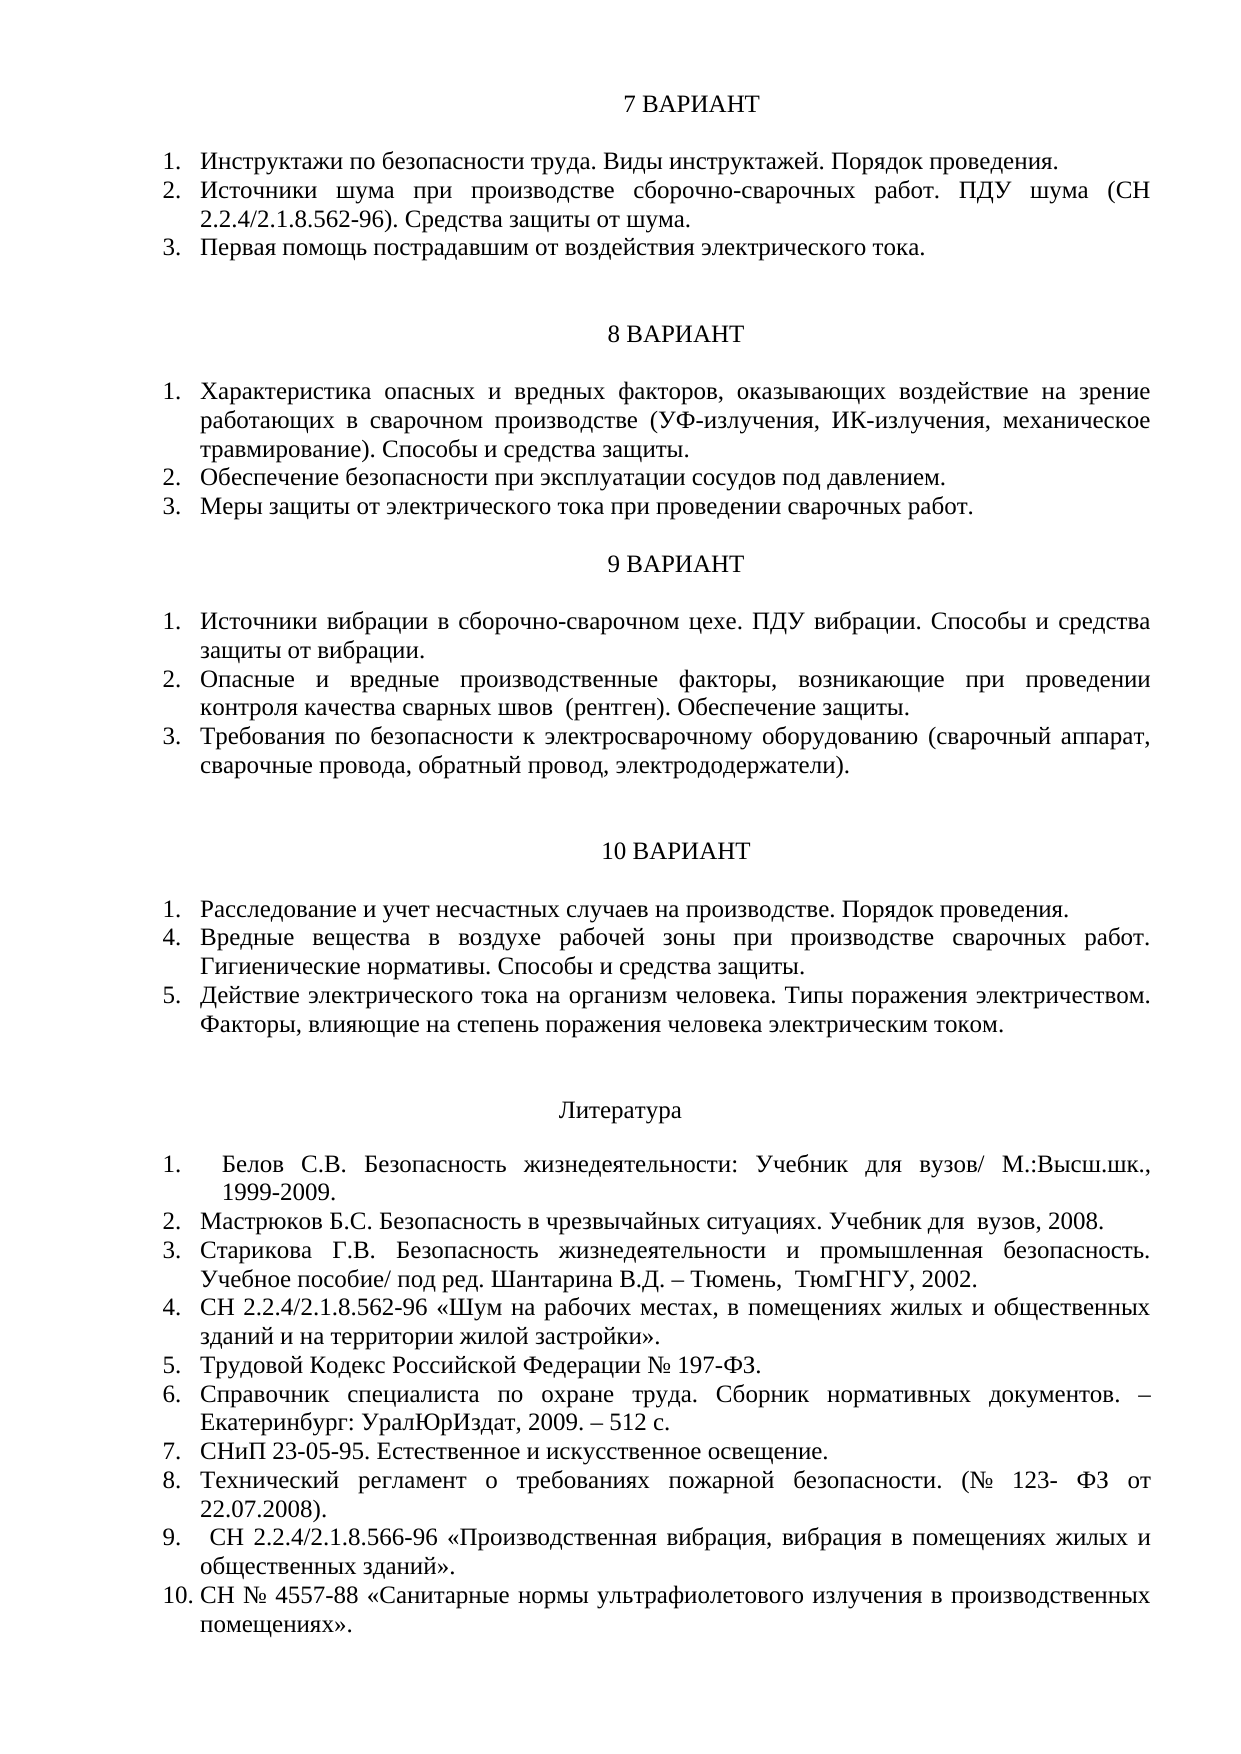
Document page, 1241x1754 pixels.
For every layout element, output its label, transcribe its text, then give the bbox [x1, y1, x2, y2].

list Действие электрического тока на организм человека. Типы поражения электричеством. Факторы, влияющие на степень поражения человека электрическим током. [162, 980, 1152, 1037]
list СН 2.2.4/2.1.8.566-96 «Производственная вибрация, вибрация в помещениях жилых и общественных зданий». [162, 1522, 1152, 1580]
text Литература [89, 1095, 1152, 1124]
list Старикова Г.В. Безопасность жизнедеятельности и промышленная безопасность. Учебное пособие/ под ред. Шантарина В.Д. – Тюмень, ТюмГНГУ, 2002. [162, 1235, 1152, 1292]
list Первая помощь пострадавшим от воздействия электрического тока. [162, 232, 1152, 261]
list Характеристика опасных и вредных факторов, оказывающих воздействие на зрение работающих в сварочном производстве (УФ-излучения, ИК-излучения, механическое травмирование). Способы и средства защиты. [162, 376, 1152, 462]
list Источники вибрации в сборочно-сварочном цехе. ПДУ вибрации. Способы и средства защиты от вибрации. [162, 606, 1152, 664]
list Вредные вещества в воздухе рабочей зоны при производстве сварочных работ. Гигиенические нормативы. Способы и средства защиты. [162, 922, 1152, 980]
list Справочник специалиста по охране труда. Сборник нормативных документов. – Екатеринбург: УралЮрИздат, 2009. – 512 с. [162, 1379, 1152, 1436]
list Обеспечение безопасности при эксплуатации сосудов под давлением. [162, 462, 1152, 491]
list 7 ВАРИАНТ [200, 89, 1152, 117]
list Трудовой Кодекс Российской Федерации № 197-ФЗ. [162, 1350, 1152, 1379]
list Инструктажи по безопасности труда. Виды инструктажей. Порядок проведения. [162, 146, 1152, 175]
list Источники шума при производстве сборочно-сварочных работ. ПДУ шума (СН 2.2.4/2.1.8.562-96). Средства защиты от шума. [162, 175, 1152, 232]
list Требования по безопасности к электросварочному оборудованию (сварочный аппарат, сварочные провода, обратный провод, электрододержатели). [162, 721, 1152, 779]
list Расследование и учет несчастных случаев на производстве. Порядок проведения. [162, 894, 1152, 922]
list СН 2.2.4/2.1.8.562-96 «Шум на рабочих местах, в помещениях жилых и общественных зданий и на территории жилой застройки». [162, 1292, 1152, 1350]
list Мастрюков Б.С. Безопасность в чрезвычайных ситуациях. Учебник для вузов, 2008. [162, 1206, 1152, 1235]
list 10 ВАРИАНТ [200, 836, 1152, 865]
list СН № 4557-88 «Санитарные нормы ультрафиолетового излучения в производственных помещениях». [162, 1580, 1152, 1637]
list Меры защиты от электрического тока при проведении сварочных работ. [162, 491, 1152, 520]
list 8 ВАРИАНТ [200, 319, 1152, 347]
list Технический регламент о требованиях пожарной безопасности. (№ 123- ФЗ от 22.07.2008). [162, 1465, 1152, 1522]
list СНиП 23-05-95. Естественное и искусственное освещение. [162, 1436, 1152, 1465]
list 9 ВАРИАНТ [200, 549, 1152, 577]
list Белов С.В. Безопасность жизнедеятельности: Учебник для вузов/ М.:Высш.шк., 1999-2009. [162, 1149, 1152, 1206]
list Опасные и вредные производственные факторы, возникающие при проведении контроля качества сварных швов (рентген). Обеспечение защиты. [162, 664, 1152, 721]
